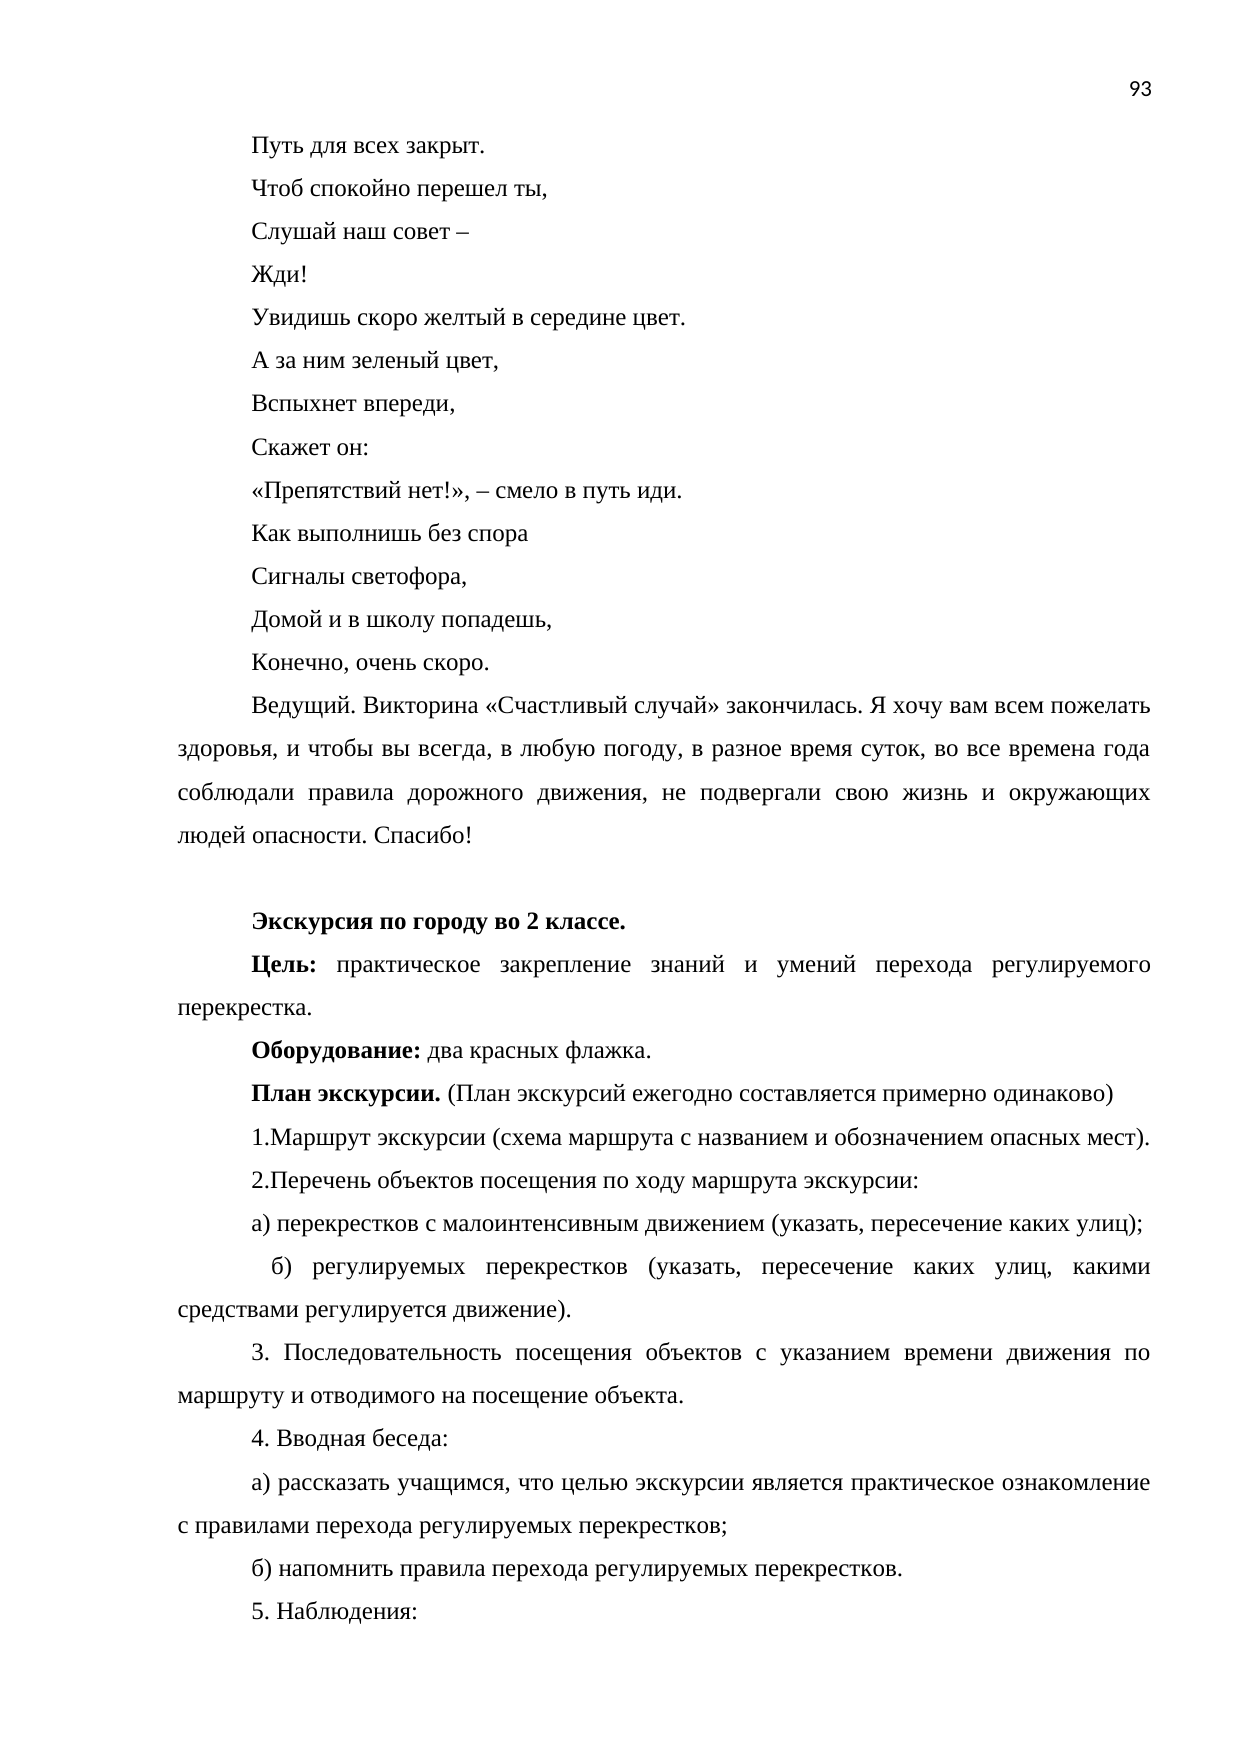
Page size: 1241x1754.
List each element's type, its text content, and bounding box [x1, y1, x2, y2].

text Чтоб спокойно перешел ты, [177, 173, 1152, 202]
text Домой и в школу попадешь, [177, 604, 1152, 633]
text Как выполнишь без спора [177, 518, 1152, 547]
text Экскурсия по городу во 2 классе. [177, 906, 1152, 935]
text Скажет он: [177, 432, 1152, 460]
text 5. Наблюдения: [177, 1596, 1152, 1625]
text Вспыхнет впереди, [177, 388, 1152, 417]
text «Препятствий нет!», – смело в путь иди. [177, 475, 1152, 503]
text Жди! [177, 259, 1152, 288]
text Конечно, очень скоро. [177, 647, 1152, 676]
text 3. Последовательность посещения объектов с указанием времени движения по маршруту и отводимого на посещение объекта. [177, 1337, 1152, 1409]
text Оборудование: два красных флажка. [177, 1035, 1152, 1064]
text 2.Перечень объектов посещения по ходу маршрута экскурсии: [177, 1165, 1152, 1193]
text 4. Вводная беседа: [177, 1423, 1152, 1452]
text Цель: практическое закрепление знаний и умений перехода регулируемого перекрестка. [177, 949, 1152, 1021]
text А за ним зеленый цвет, [177, 345, 1152, 374]
text б) регулируемых перекрестков (указать, пересечение каких улиц, какими средствами регулируется движение). [177, 1251, 1152, 1323]
text Увидишь скоро желтый в середине цвет. [177, 302, 1152, 331]
text План экскурсии. (План экскурсий ежегодно составляется примерно одинаково) [177, 1078, 1152, 1107]
text Слушай наш совет – [177, 216, 1152, 245]
text Путь для всех закрыт. [177, 130, 1152, 158]
text 1.Маршрут экскурсии (схема маршрута с названием и обозначением опасных мест). [177, 1122, 1152, 1150]
text Ведущий. Викторина «Счастливый случай» закончилась. Я хочу вам всем пожелать здоровья, и чтобы вы всегда, в любую погоду, в разное время суток, во все времена года соблюдали правила дорожного движения, не подвергали свою жизнь и окружающих людей опасности. Спасибо! [177, 690, 1152, 848]
text б) напомнить правила перехода регулируемых перекрестков. [177, 1553, 1152, 1582]
text а) перекрестков с малоинтенсивным движением (указать, пересечение каких улиц); [177, 1208, 1152, 1237]
text а) рассказать учащимся, что целью экскурсии является практическое ознакомление с правилами перехода регулируемых перекрестков; [177, 1467, 1152, 1538]
text Сигналы светофора, [177, 561, 1152, 590]
